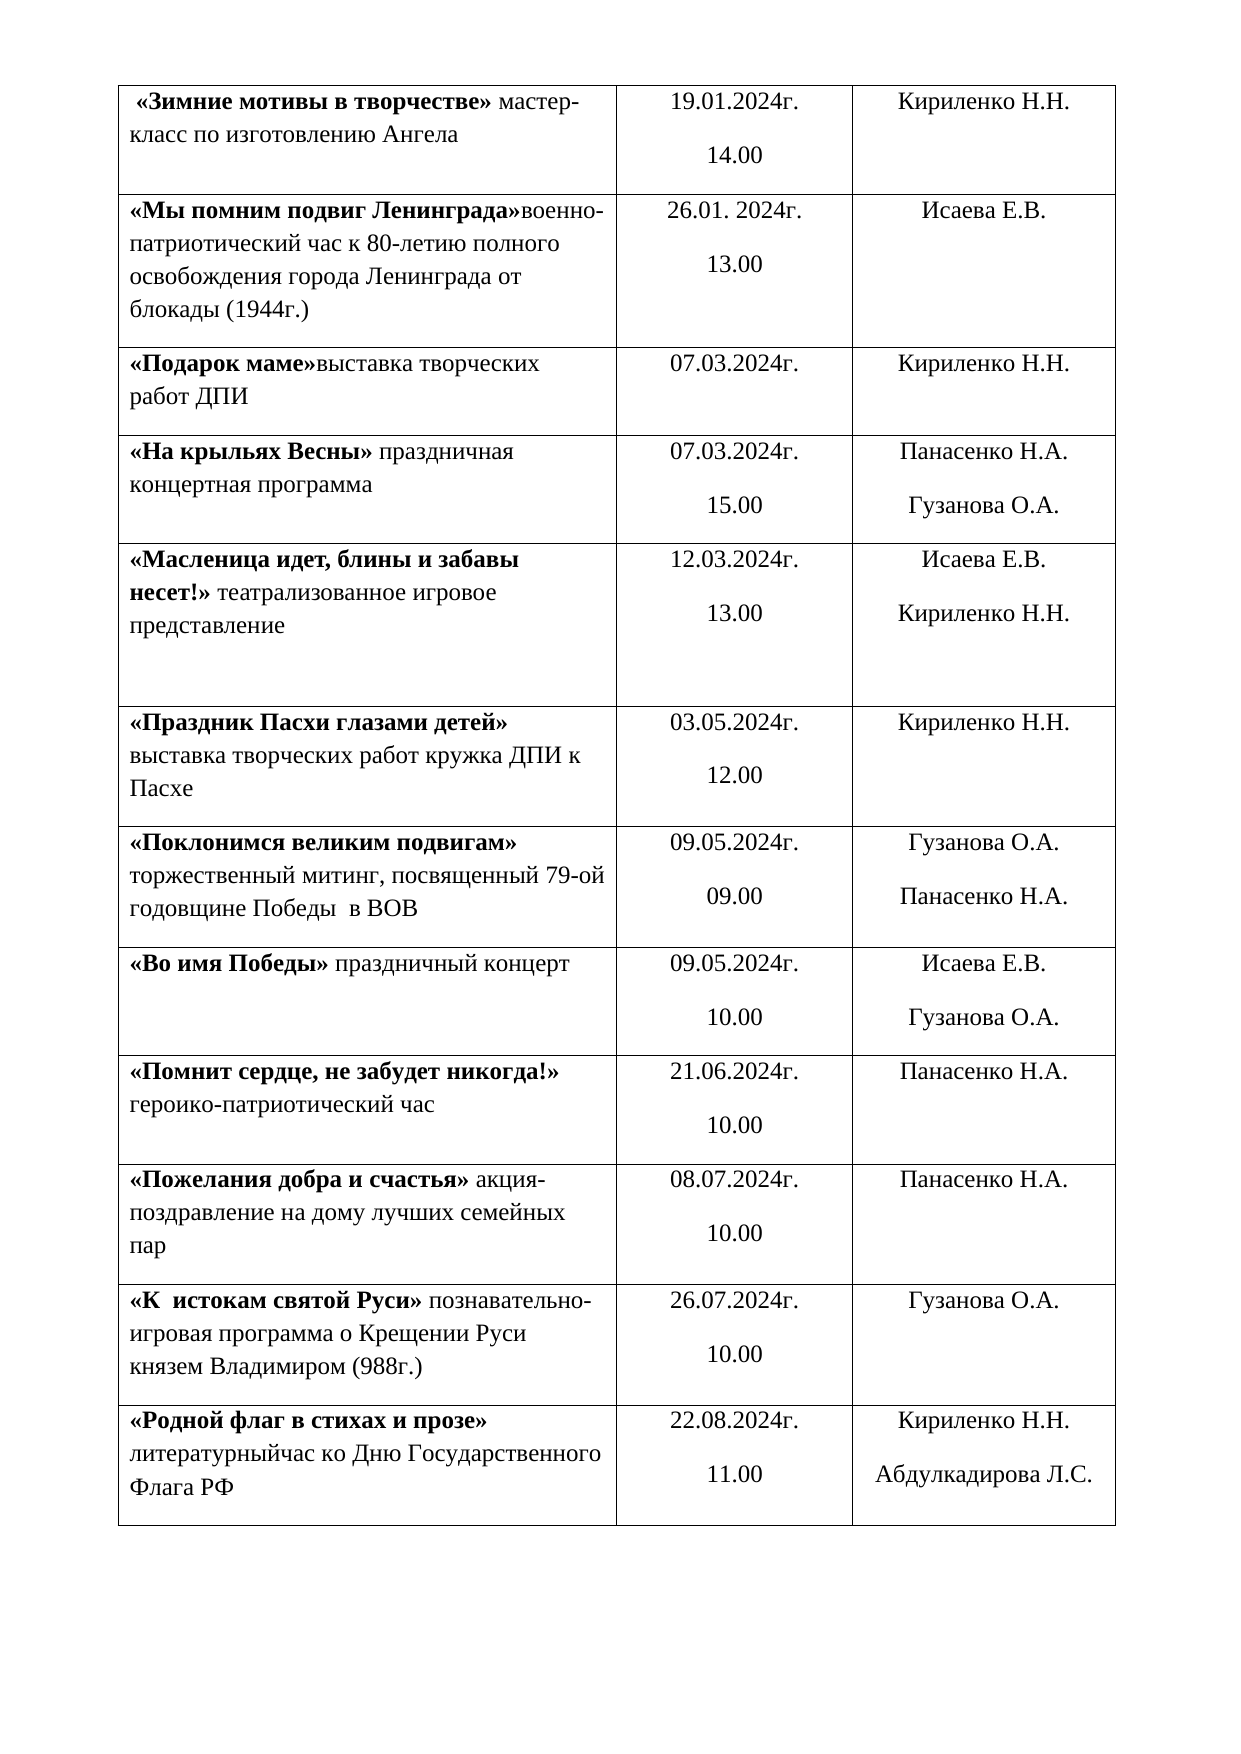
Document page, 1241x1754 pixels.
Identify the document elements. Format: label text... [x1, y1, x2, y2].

table_cell Панасенко Н.А. [853, 1056, 1115, 1163]
table_cell Кириленко Н.Н. [853, 86, 1115, 194]
table_cell «Зимние мотивы в творчестве» мастер-класс по изготовлению Ангела [119, 86, 616, 194]
table_cell 22.08.2024г. 11.00 [617, 1406, 852, 1525]
table_cell 08.07.2024г. 10.00 [617, 1165, 852, 1284]
table_cell Гузанова О.А. Панасенко Н.А. [853, 827, 1115, 947]
table_cell 09.05.2024г. 09.00 [617, 827, 852, 947]
table_cell «Подарок маме»выставка творческих работ ДПИ [119, 348, 616, 435]
table_cell 09.05.2024г. 10.00 [617, 948, 852, 1055]
table_cell Кириленко Н.Н. [853, 707, 1115, 826]
table_cell Кириленко Н.Н. Абдулкадирова Л.С. [853, 1406, 1115, 1525]
table_cell «Пожелания добра и счастья» акция- поздравление на дому лучших семейных пар [119, 1165, 616, 1284]
table_cell «Мы помним подвиг Ленинграда»военно-патриотический час к 80-летию полного освобождения города Ленинграда от блокады (1944г.) [119, 195, 616, 347]
table_cell Панасенко Н.А. [853, 1165, 1115, 1284]
table_cell «Поклонимся великим подвигам» торжественный митинг, посвященный 79-ой годовщине Победы в ВОВ [119, 827, 616, 947]
table_cell 26.01. 2024г. 13.00 [617, 195, 852, 347]
table_cell Кириленко Н.Н. [853, 348, 1115, 435]
table_cell Исаева Е.В. Кириленко Н.Н. [853, 544, 1115, 706]
table_cell «Помнит сердце, не забудет никогда!» героико-патриотический час [119, 1056, 616, 1163]
table_cell Исаева Е.В. Гузанова О.А. [853, 948, 1115, 1055]
table_cell Панасенко Н.А. Гузанова О.А. [853, 436, 1115, 543]
table_cell 19.01.2024г. 14.00 [617, 86, 852, 194]
table_cell «Родной флаг в стихах и прозе» литературныйчас ко Дню Государственного Флага РФ [119, 1406, 616, 1525]
table_cell «На крыльях Весны» праздничная концертная программа [119, 436, 616, 543]
table_cell 07.03.2024г. 15.00 [617, 436, 852, 543]
table_cell 26.07.2024г. 10.00 [617, 1285, 852, 1404]
table_cell «Масленица идет, блины и забавы несет!» театрализованное игровое представление [119, 544, 616, 706]
table_cell 12.03.2024г. 13.00 [617, 544, 852, 706]
table_cell 07.03.2024г. [617, 348, 852, 435]
table_cell «Праздник Пасхи глазами детей» выставка творческих работ кружка ДПИ к Пасхе [119, 707, 616, 826]
table_cell 03.05.2024г. 12.00 [617, 707, 852, 826]
table_cell «К истокам святой Руси» познавательно-игровая программа о Крещении Руси князем Владимиром (988г.) [119, 1285, 616, 1404]
table_cell 21.06.2024г. 10.00 [617, 1056, 852, 1163]
table_cell Гузанова О.А. [853, 1285, 1115, 1404]
table_cell «Во имя Победы» праздничный концерт [119, 948, 616, 1055]
table_cell Исаева Е.В. [853, 195, 1115, 347]
